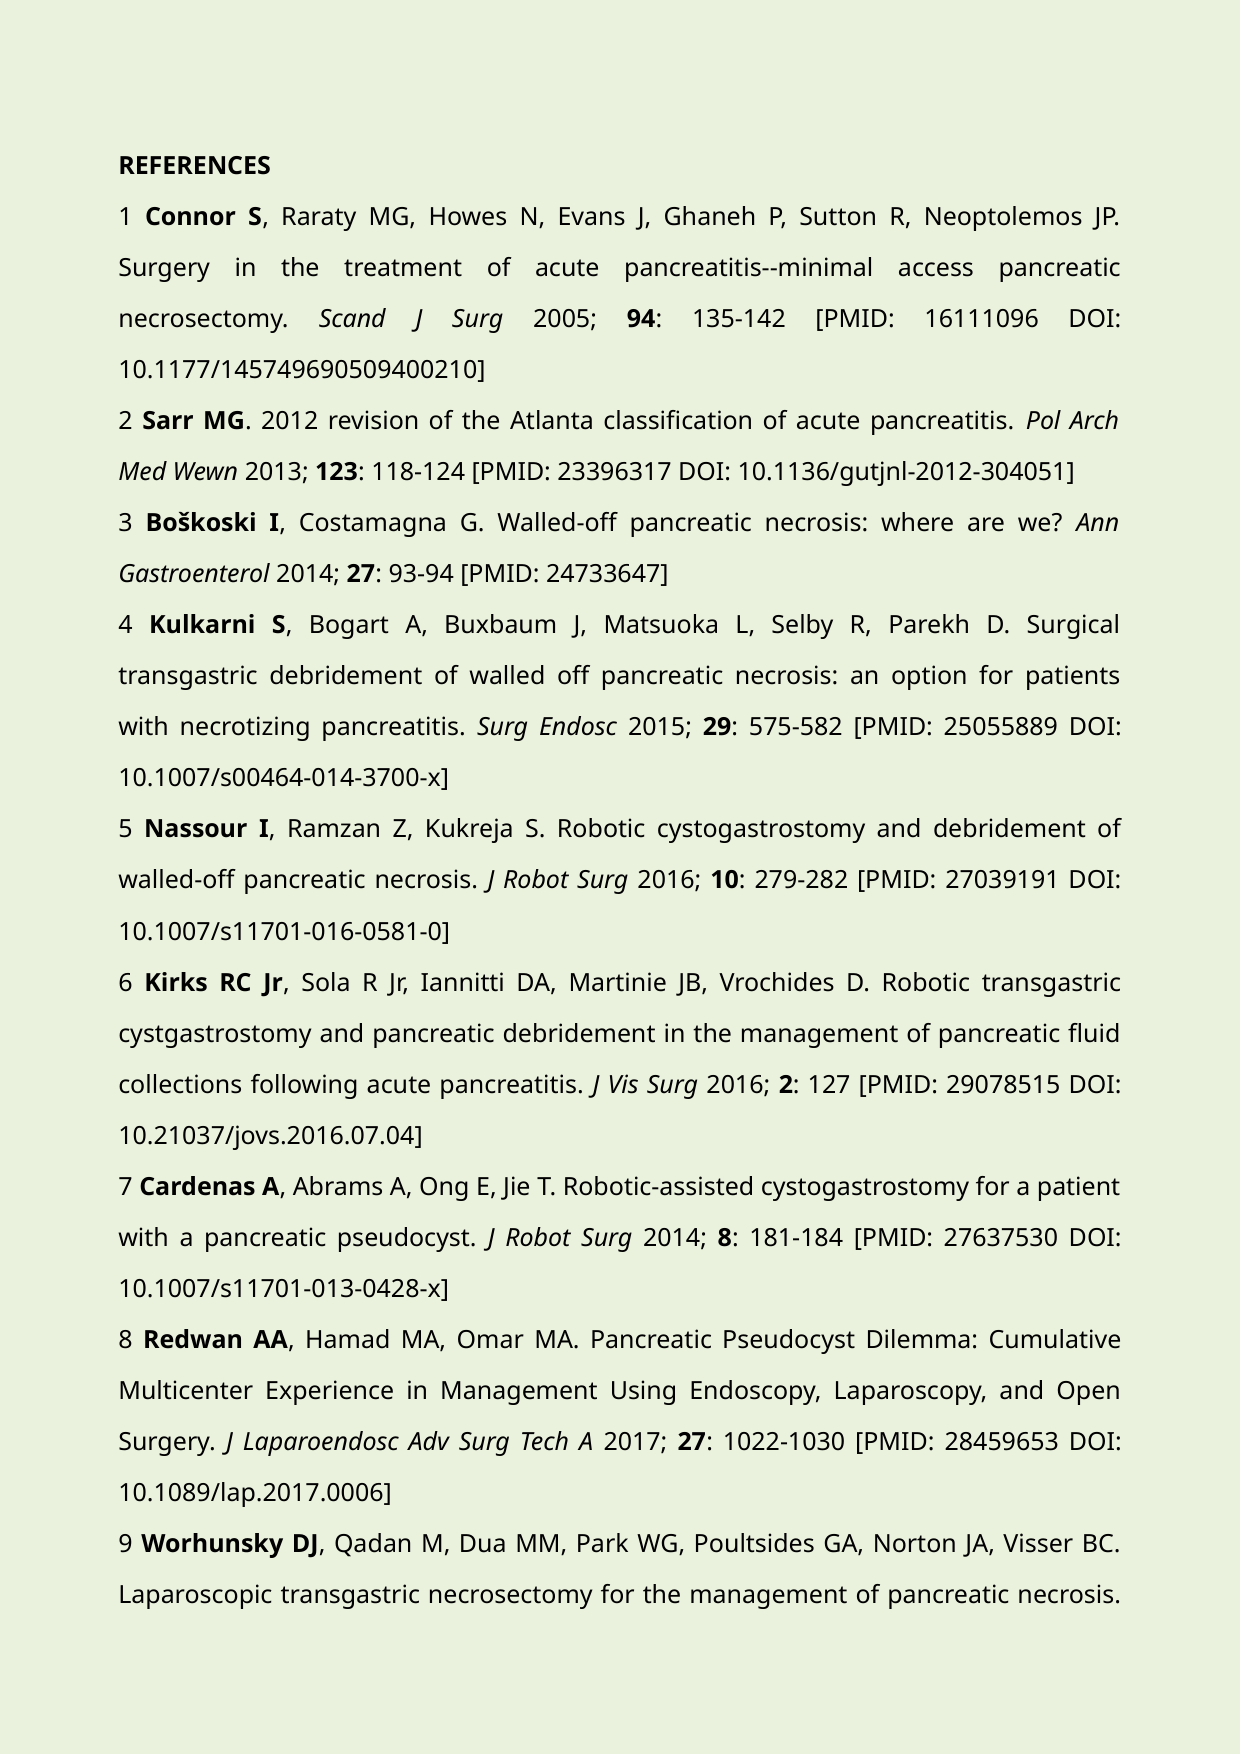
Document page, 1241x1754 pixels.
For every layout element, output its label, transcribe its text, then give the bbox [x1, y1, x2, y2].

text 3 Boškoski I, Costamagna G. Walled-off pancreatic necrosis: where are we? Ann Gastroenterol 2014; 27: 93-94 [PMID: 24733647] [118, 505, 1122, 590]
text 1 Connor S, Raraty MG, Howes N, Evans J, Ghaneh P, Sutton R, Neoptolemos JP. Surgery in the treatment of acute pancreatitis--minimal access pancreatic necrosectomy. Scand J Surg 2005; 94: 135-142 [PMID: 16111096 DOI: 10.1177/145749690509400210] [118, 199, 1122, 386]
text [118, 1526, 1122, 1611]
text 8 Redwan AA, Hamad MA, Omar MA. Pancreatic Pseudocyst Dilemma: Cumulative Multicenter Experience in Management Using Endoscopy, Laparoscopy, and Open Surgery. J Laparoendosc Adv Surg Tech A 2017; 27: 1022-1030 [PMID: 28459653 DOI: 10.1089/lap.2017.0006] [118, 1322, 1122, 1509]
text 2 Sarr MG. 2012 revision of the Atlanta classification of acute pancreatitis. Pol Arch Med Wewn 2013; 123: 118-124 [PMID: 23396317 DOI: 10.1136/gutjnl-2012-304051] [118, 403, 1122, 488]
text 6 Kirks RC Jr, Sola R Jr, Iannitti DA, Martinie JB, Vrochides D. Robotic transgastric cystgastrostomy and pancreatic debridement in the management of pancreatic fluid collections following acute pancreatitis. J Vis Surg 2016; 2: 127 [PMID: 29078515 DOI: 10.21037/jovs.2016.07.04] [118, 964, 1122, 1151]
text REFERENCES [118, 148, 1122, 182]
text 5 Nassour I, Ramzan Z, Kukreja S. Robotic cystogastrostomy and debridement of walled-off pancreatic necrosis. J Robot Surg 2016; 10: 279-282 [PMID: 27039191 DOI: 10.1007/s11701-016-0581-0] [118, 811, 1122, 947]
text 7 Cardenas A, Abrams A, Ong E, Jie T. Robotic-assisted cystogastrostomy for a patient with a pancreatic pseudocyst. J Robot Surg 2014; 8: 181-184 [PMID: 27637530 DOI: 10.1007/s11701-013-0428-x] [118, 1168, 1122, 1304]
text 4 Kulkarni S, Bogart A, Buxbaum J, Matsuoka L, Selby R, Parekh D. Surgical transgastric debridement of walled off pancreatic necrosis: an option for patients with necrotizing pancreatitis. Surg Endosc 2015; 29: 575-582 [PMID: 25055889 DOI: 10.1007/s00464-014-3700-x] [118, 607, 1122, 794]
